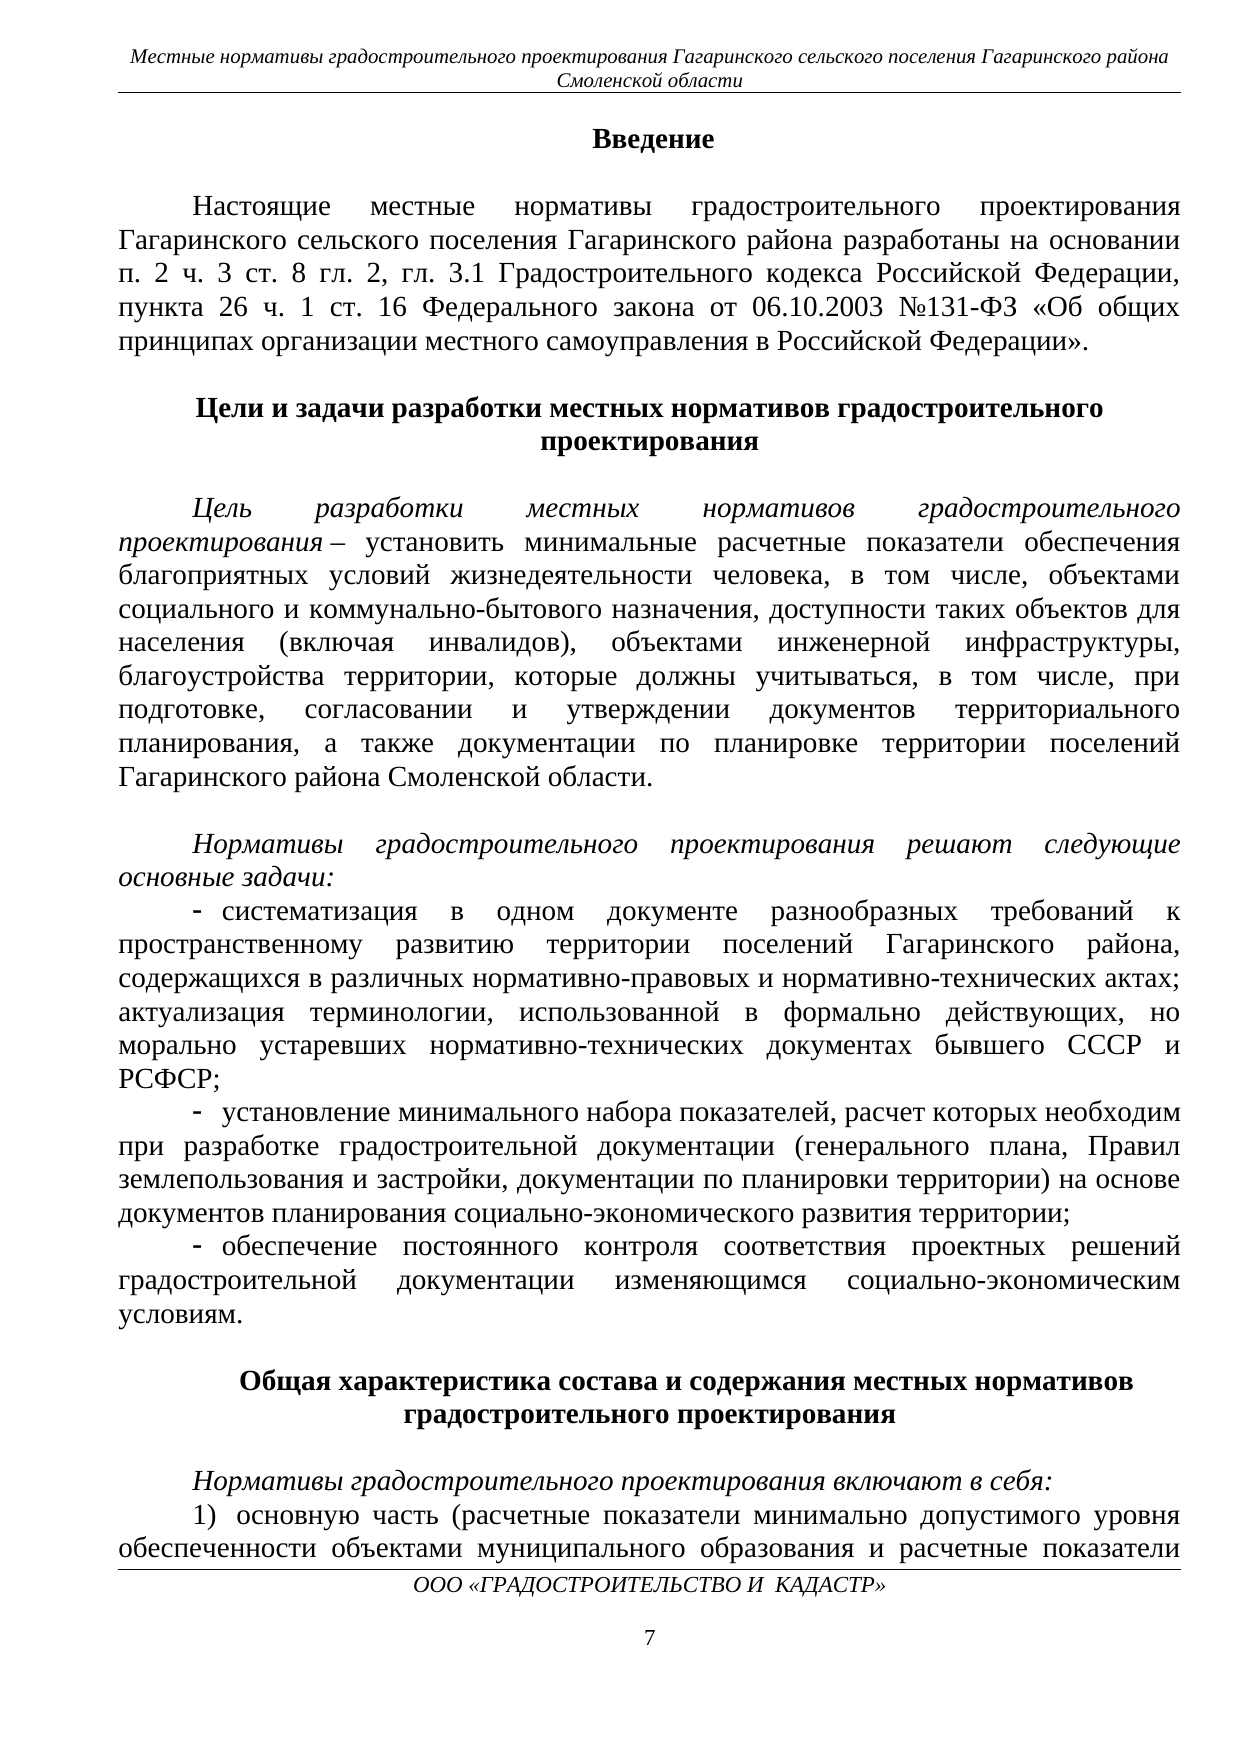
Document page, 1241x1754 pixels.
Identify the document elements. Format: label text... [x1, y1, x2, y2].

text Цели и задачи разработки местных нормативов градостроительного проектирования [118, 390, 1181, 457]
list систематизация в одном документе разнообразных требований к пространственному развитию территории поселений Гагаринского района, содержащихся в различных нормативно-правовых и нормативно-технических актах; актуализация терминологии, использованной в формально действующих, но морально устаревших нормативно-технических документах бывшего СССР и РСФСР; [118, 893, 1181, 1094]
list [118, 1497, 1181, 1564]
text Нормативы градостроительного проектирования включают в себя: [118, 1463, 1181, 1497]
text Общая характеристика состава и содержания местных нормативов градостроительного проектирования [118, 1363, 1181, 1430]
text Нормативы градостроительного проектирования решают следующие основные задачи: [118, 826, 1181, 893]
text Цель разработки местных нормативов градостроительного проектирования – установить минимальные расчетные показатели обеспечения благоприятных условий жизнедеятельности человека, в том числе, объектами социального и коммунально-бытового назначения, доступности таких объектов для населения (включая инвалидов), объектами инженерной инфраструктуры, благоустройства территории, которые должны учитываться, в том числе, при подготовке, согласовании и утверждении документов территориального планирования, а также документации по планировке территории поселений Гагаринского района Смоленской области. [118, 490, 1181, 792]
text Настоящие местные нормативы градостроительного проектирования Гагаринского сельского поселения Гагаринского района разработаны на основании п. 2 ч. 3 ст. 8 гл. 2, гл. 3.1 Градостроительного кодекса Российской Федерации, пункта 26 ч. 1 ст. 16 Федерального закона от 06.10.2003 №131-ФЗ «Об общих принципах организации местного самоуправления в Российской Федерации». [118, 188, 1181, 356]
subtitle Введение [118, 121, 1181, 155]
list установление минимального набора показателей, расчет которых необходим при разработке градостроительной документации (генерального плана, Правил землепользования и застройки, документации по планировки территории) на основе документов планирования социально-экономического развития территории; [118, 1094, 1181, 1228]
list обеспечение постоянного контроля соответствия проектных решений градостроительной документации изменяющимся социально-экономическим условиям. [118, 1228, 1181, 1329]
